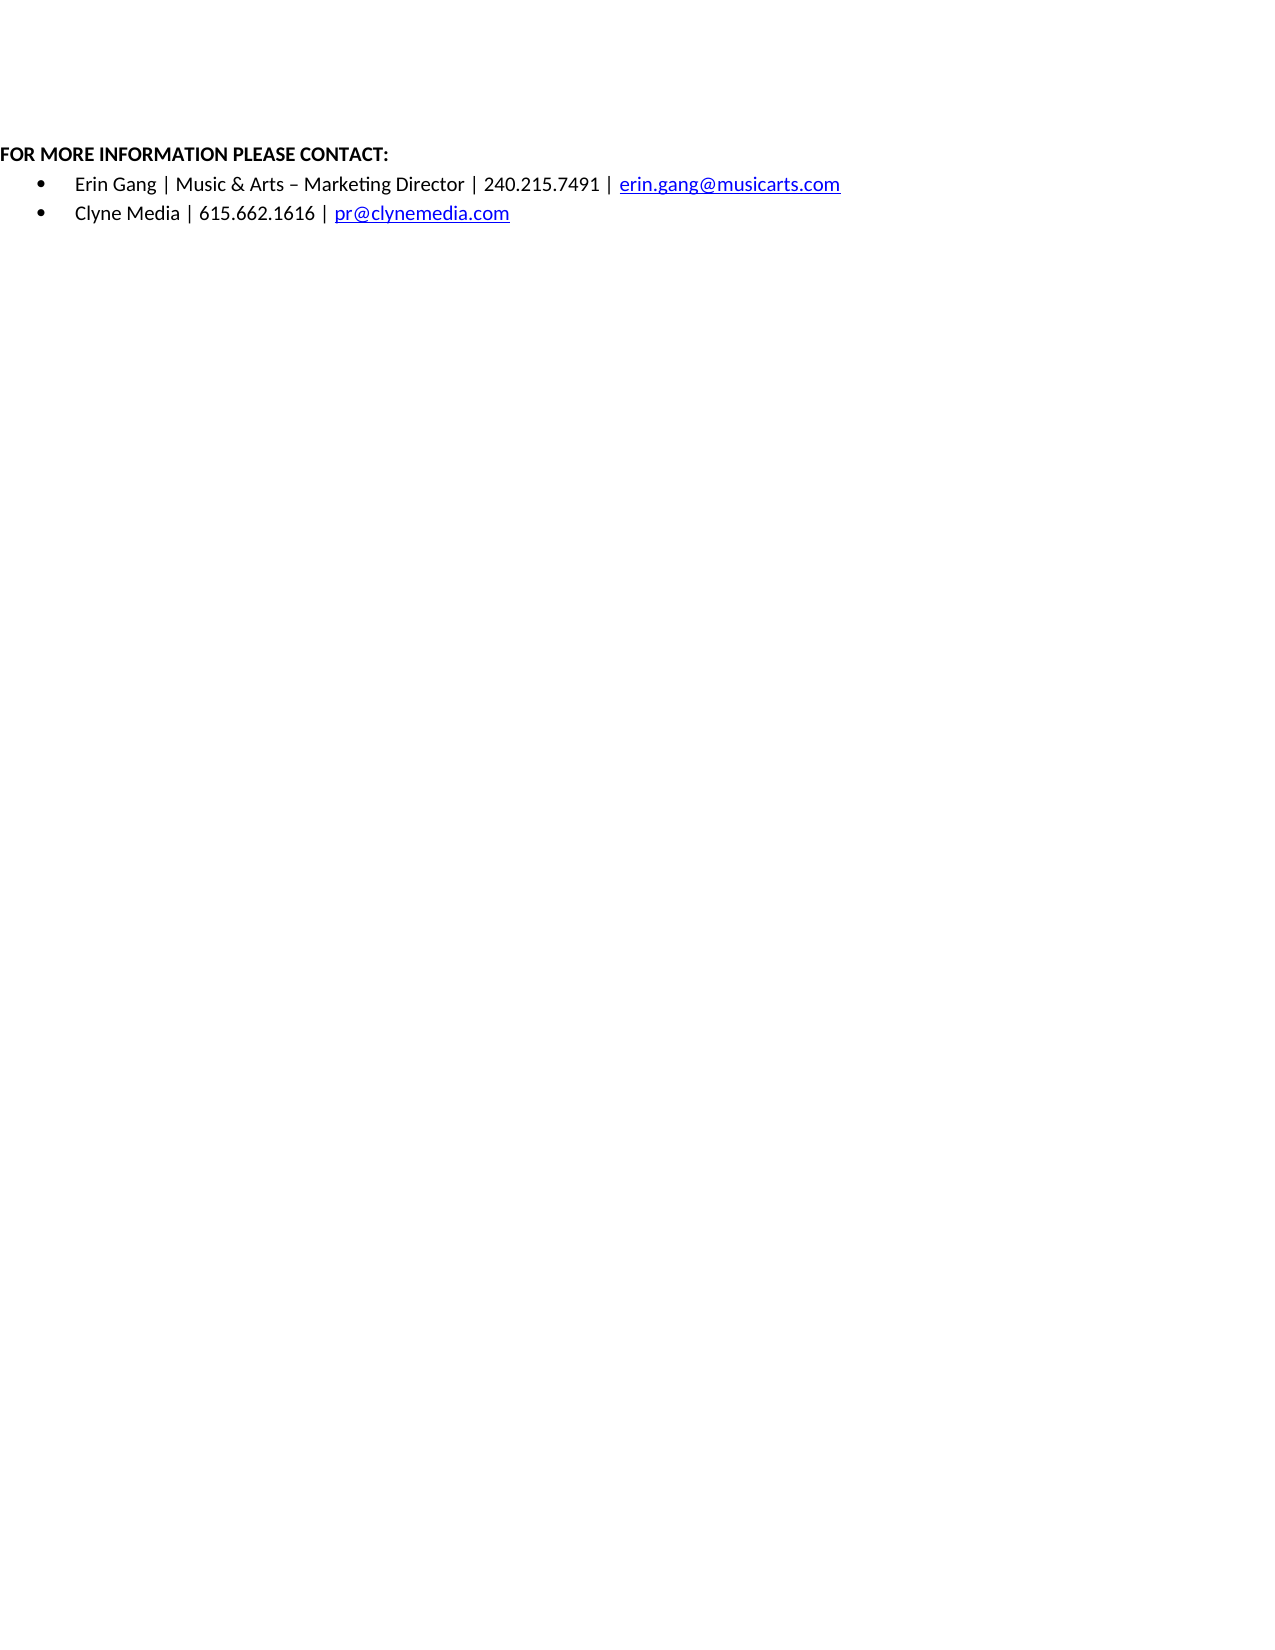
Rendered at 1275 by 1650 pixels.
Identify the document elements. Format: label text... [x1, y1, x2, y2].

text FOR MORE INFORMATION PLEASE CONTACT: [0, 142, 1275, 167]
list Erin Gang | Music & Arts – Marketing Director | 240.215.7491 | erin.gang@musicarts.com [37, 171, 1275, 196]
list Clyne Media | 615.662.1616 | pr@clynemedia.com [37, 200, 1275, 225]
